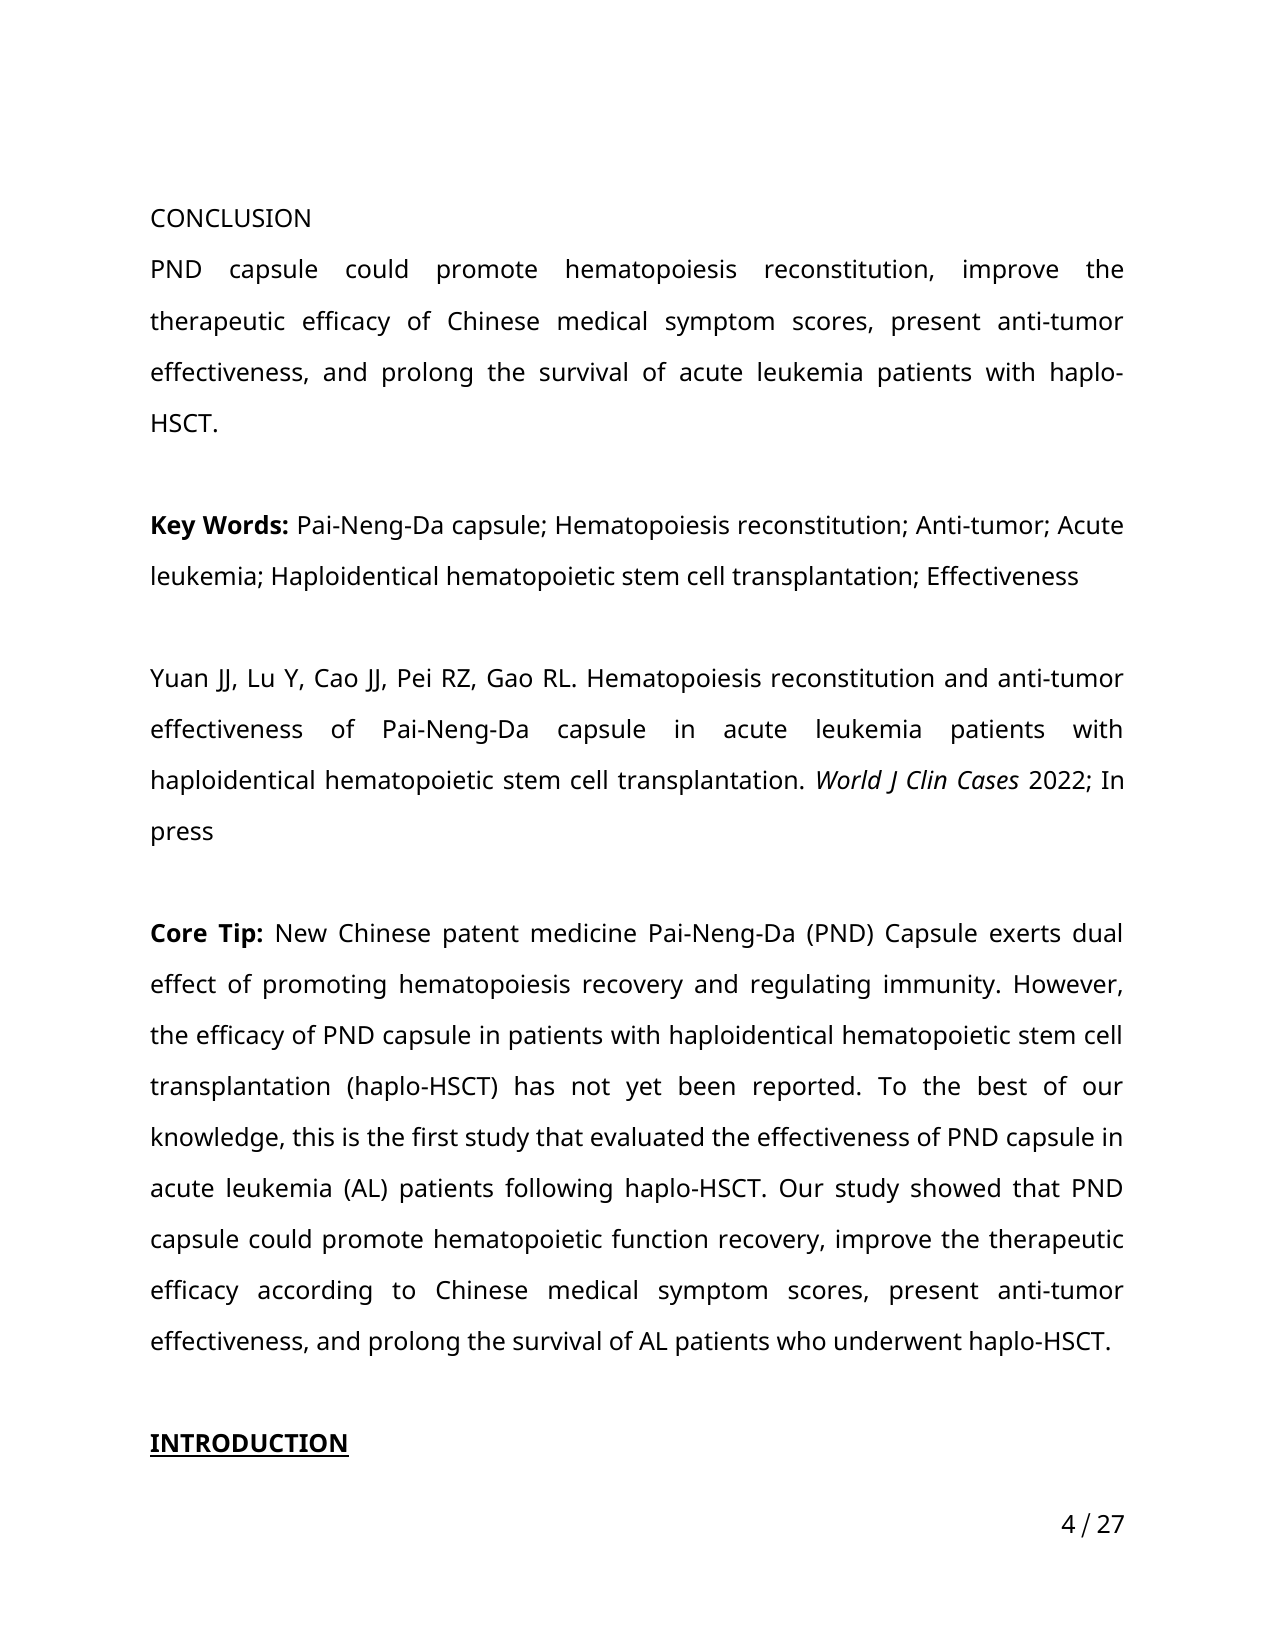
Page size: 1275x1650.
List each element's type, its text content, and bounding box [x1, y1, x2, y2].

text Key Words: Pai-Neng-Da capsule; Hematopoiesis reconstitution; Anti-tumor; Acute leukemia; Haploidentical hematopoietic stem cell transplantation; Effectiveness [150, 507, 1125, 592]
text PND capsule could promote hematopoiesis reconstitution, improve the therapeutic efficacy of Chinese medical symptom scores, present anti-tumor effectiveness, and prolong the survival of acute leukemia patients with haplo-HSCT. [150, 252, 1125, 439]
text INTRODUCTION [150, 1426, 1125, 1460]
text Core Tip: New Chinese patent medicine Pai-Neng-Da (PND) Capsule exerts dual effect of promoting hematopoiesis recovery and regulating immunity. However, the efficacy of PND capsule in patients with haploidentical hematopoietic stem cell transplantation (haplo-HSCT) has not yet been reported. To the best of our knowledge, this is the first study that evaluated the effectiveness of PND capsule in acute leukemia (AL) patients following haplo-HSCT. Our study showed that PND capsule could promote hematopoietic function recovery, improve the therapeutic efficacy according to Chinese medical symptom scores, present anti-tumor effectiveness, and prolong the survival of AL patients who underwent haplo-HSCT. [150, 916, 1125, 1358]
text CONCLUSION [150, 201, 1125, 235]
text Yuan JJ, Lu Y, Cao JJ, Pei RZ, Gao RL. Hematopoiesis reconstitution and anti-tumor effectiveness of Pai-Neng-Da capsule in acute leukemia patients with haploidentical hematopoietic stem cell transplantation. World J Clin Cases 2022; In press [150, 660, 1125, 848]
